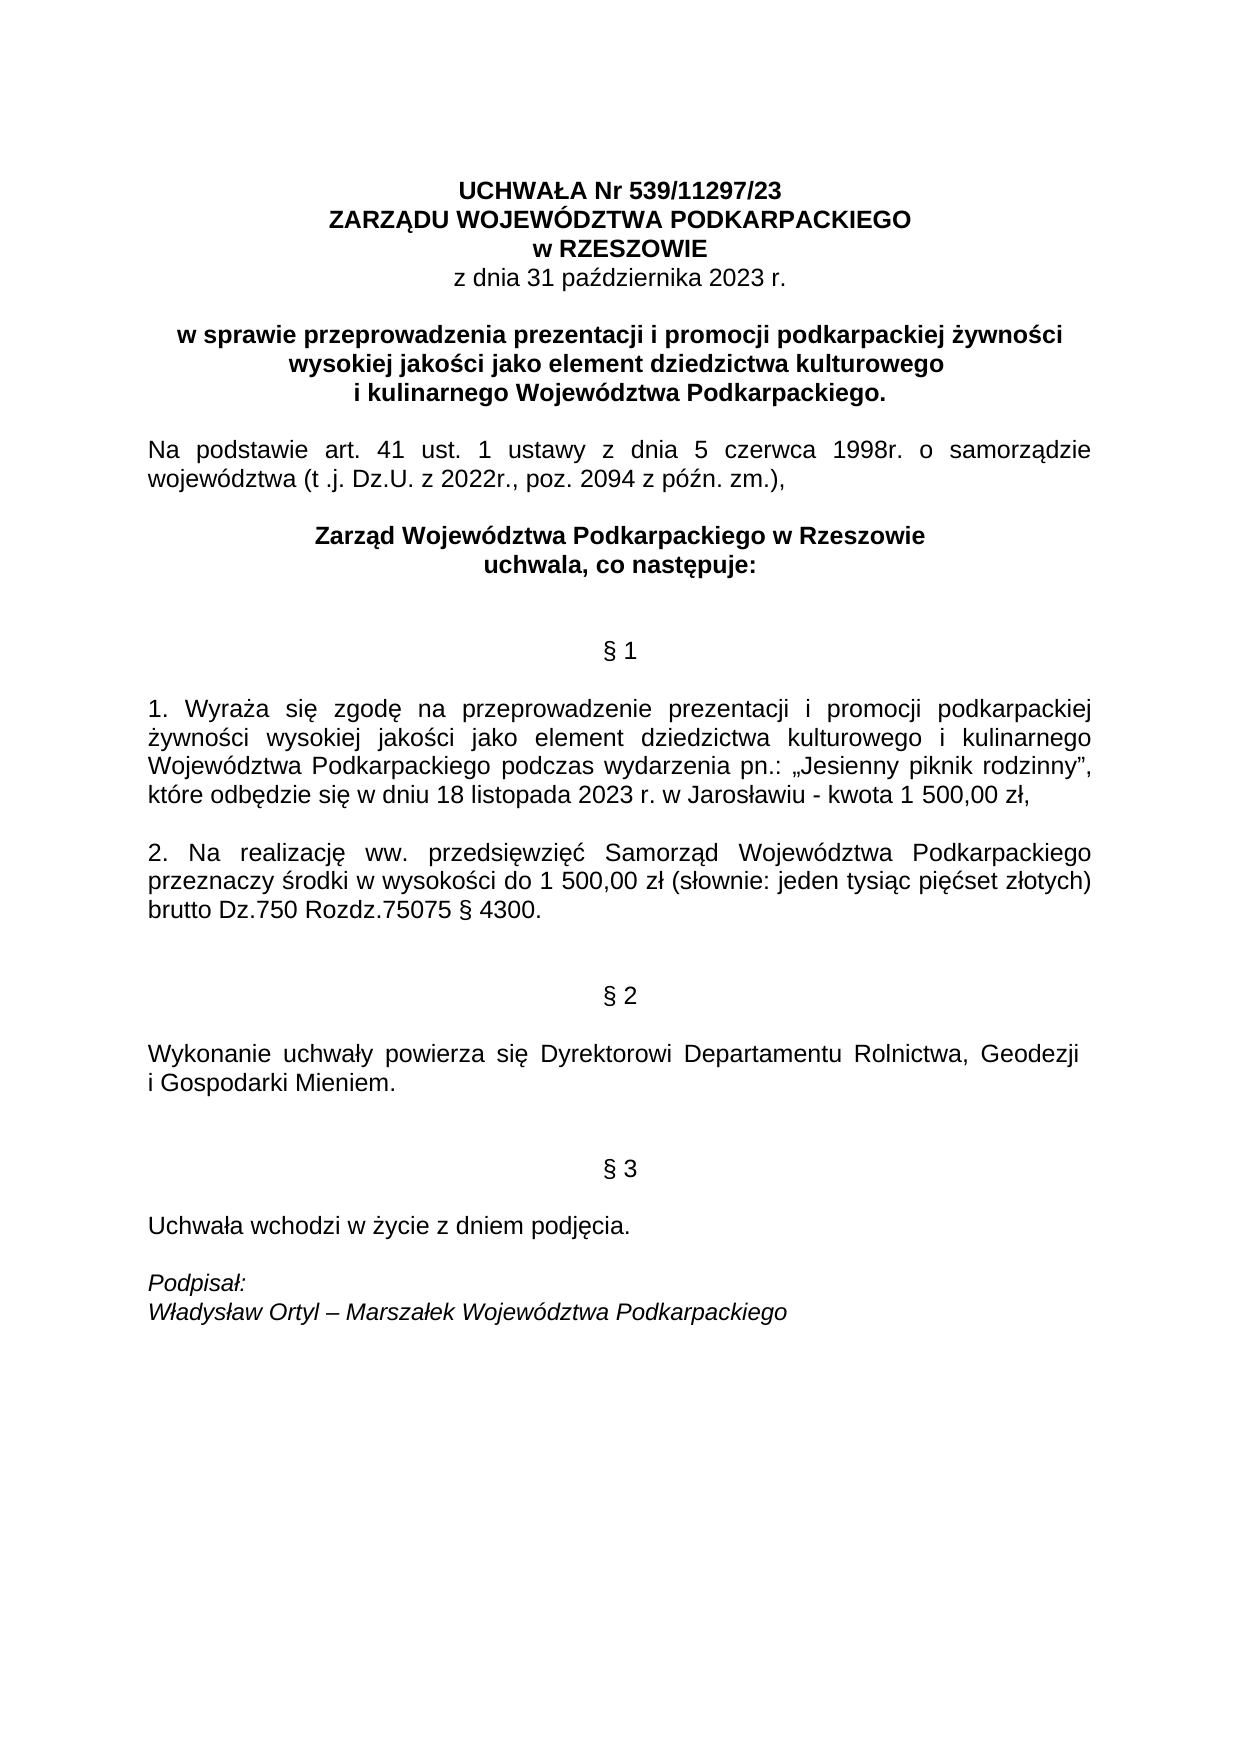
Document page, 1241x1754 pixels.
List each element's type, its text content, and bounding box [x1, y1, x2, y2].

text Podpisał: [148, 1269, 1093, 1296]
text UCHWAŁA Nr 539/11297/23 ZARZĄDU WOJEWÓDZTWA PODKARPACKIEGO w RZESZOWIE z dnia 31 października 2023 r. [148, 176, 1093, 291]
text § 2 [148, 981, 1093, 1010]
text w sprawie przeprowadzenia prezentacji i promocji podkarpackiej żywności wysokiej jakości jako element dziedzictwa kulturowego i kulinarnego Województwa Podkarpackiego. [148, 320, 1093, 406]
text uchwala, co następuje: [148, 550, 1093, 579]
text 2. Na realizację ww. przedsięwzięć Samorząd Województwa Podkarpackiego przeznaczy środki w wysokości do 1 500,00 zł (słownie: jeden tysiąc pięćset złotych) brutto Dz.750 Rozdz.75075 § 4300. [148, 838, 1093, 924]
text Uchwała wchodzi w życie z dniem podjęcia. [148, 1211, 1093, 1240]
text § 1 [148, 636, 1093, 665]
text Wykonanie uchwały powierza się Dyrektorowi Departamentu Rolnictwa, Geodezji i Gospodarki Mieniem. [148, 1039, 1093, 1096]
text Na podstawie art. 41 ust. 1 ustawy z dnia 5 czerwca 1998r. o samorządzie województwa (t .j. Dz.U. z 2022r., poz. 2094 z późn. zm.), [148, 435, 1093, 493]
text Władysław Ortyl – Marszałek Województwa Podkarpackiego [148, 1298, 1093, 1326]
text Zarząd Województwa Podkarpackiego w Rzeszowie [148, 521, 1093, 550]
text § 3 [148, 1154, 1093, 1183]
text 1. Wyraża się zgodę na przeprowadzenie prezentacji i promocji podkarpackiej żywności wysokiej jakości jako element dziedzictwa kulturowego i kulinarnego Województwa Podkarpackiego podczas wydarzenia pn.: „Jesienny piknik rodzinny”, które odbędzie się w dniu 18 listopada 2023 r. w Jarosławiu - kwota 1 500,00 zł, [148, 694, 1093, 809]
